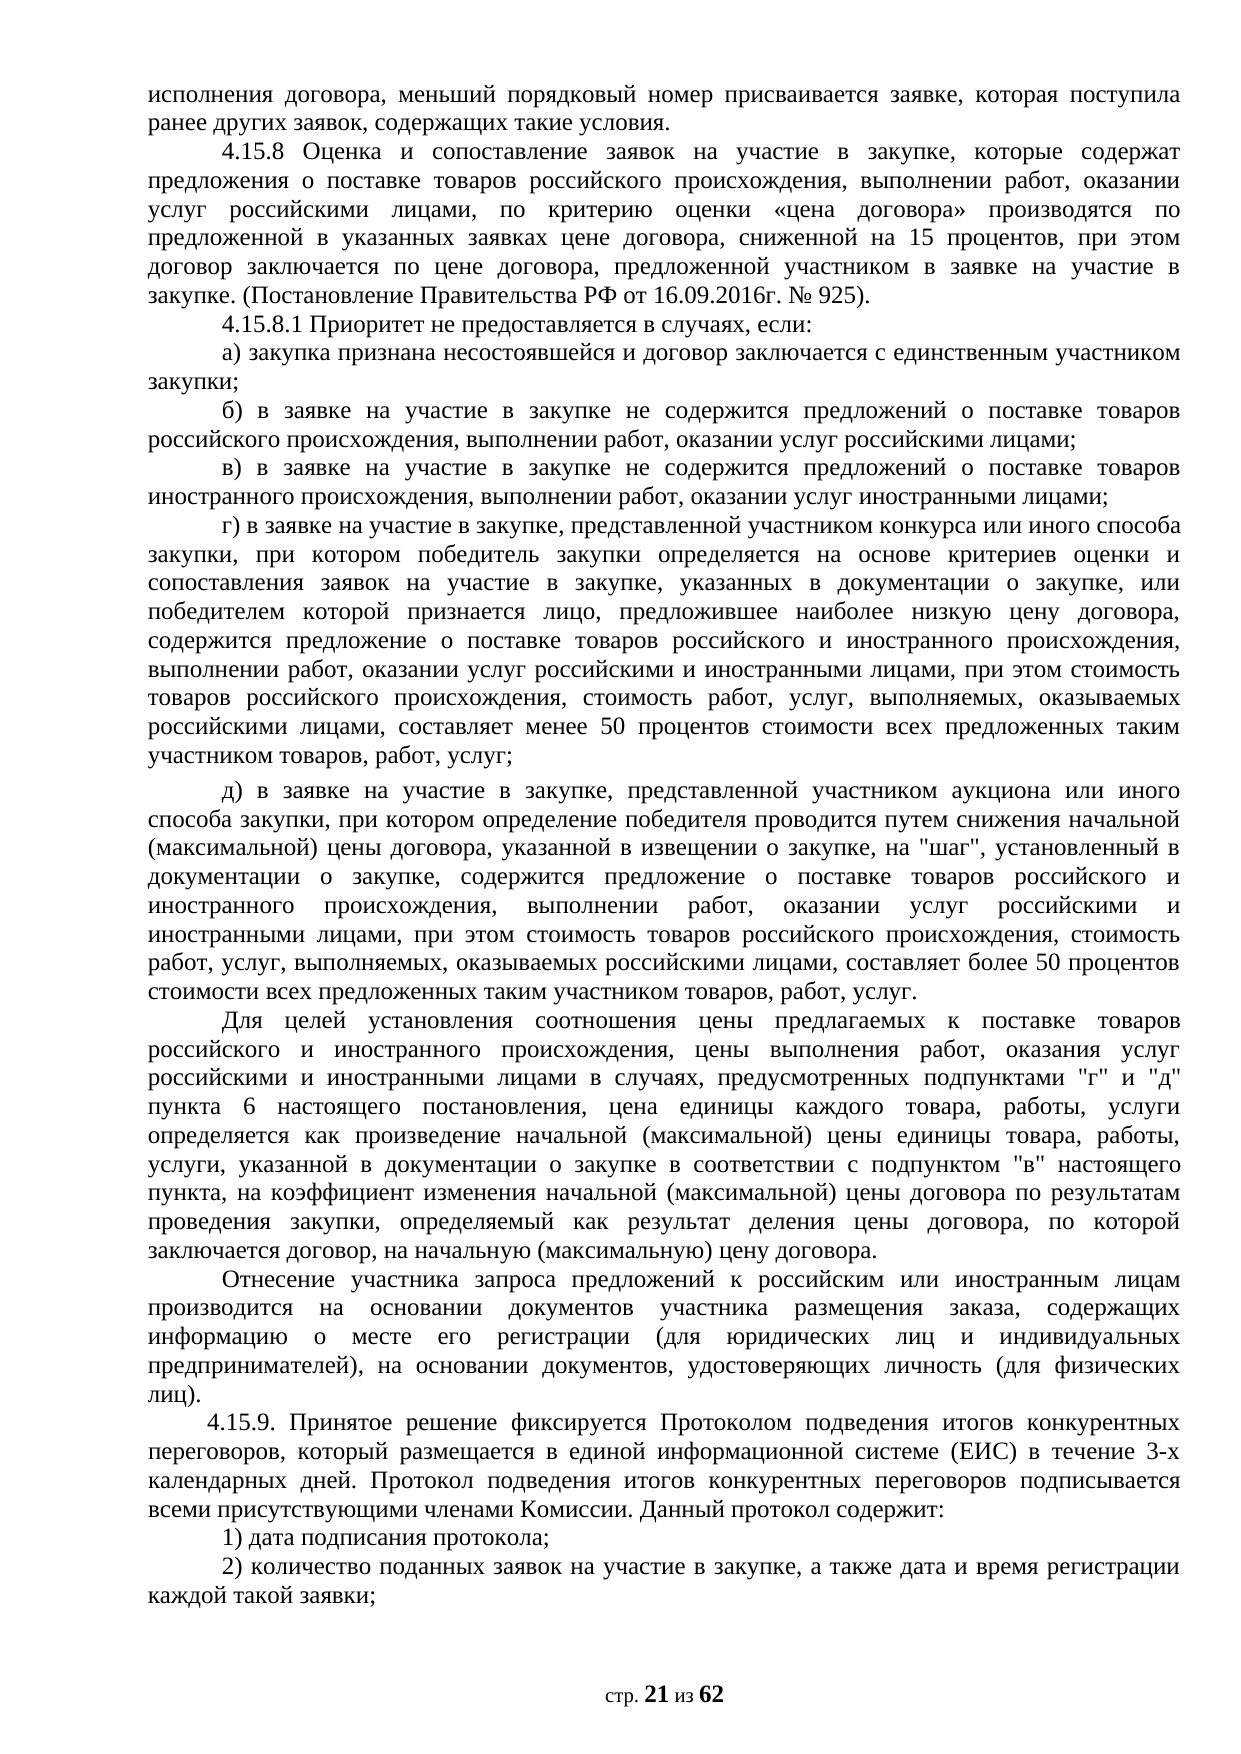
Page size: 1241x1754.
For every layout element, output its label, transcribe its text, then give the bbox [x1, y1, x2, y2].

list д) в заявке на участие в закупке, представленной участником аукциона или иного способа закупки, при котором определение победителя проводится путем снижения начальной (максимальной) цены договора, указанной в извещении о закупке, на "шаг", установленный в документации о закупке, содержится предложение о поставке товаров российского и иностранного происхождения, выполнении работ, оказании услуг российскими и иностранными лицами, при этом стоимость товаров российского происхождения, стоимость работ, услуг, выполняемых, оказываемых российскими лицами, составляет более 50 процентов стоимости всех предложенных таким участником товаров, работ, услуг. [148, 775, 1181, 1005]
text 4.15.8 Оценка и сопоставление заявок на участие в закупке, которые содержат предложения о поставке товаров российского происхождения, выполнении работ, оказании услуг российскими лицами, по критерию оценки «цена договора» производятся по предложенной в указанных заявках цене договора, сниженной на 15 процентов, при этом договор заключается по цене договора, предложенной участником в заявке на участие в закупке. (Постановление Правительства РФ от 16.09.2016г. № 925). [148, 136, 1181, 309]
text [148, 79, 1181, 136]
text 2) количество поданных заявок на участие в закупке, а также дата и время регистрации каждой такой заявки; [148, 1551, 1181, 1609]
text 4.15.8.1 Приоритет не предоставляется в случаях, если: [148, 309, 1181, 337]
list г) в заявке на участие в закупке, представленной участником конкурса или иного способа закупки, при котором победитель закупки определяется на основе критериев оценки и сопоставления заявок на участие в закупке, указанных в документации о закупке, или победителем которой признается лицо, предложившее наиболее низкую цену договора, содержится предложение о поставке товаров российского и иностранного происхождения, выполнении работ, оказании услуг российскими и иностранными лицами, при этом стоимость товаров российского происхождения, стоимость работ, услуг, выполняемых, оказываемых российскими лицами, составляет менее 50 процентов стоимости всех предложенных таким участником товаров, работ, услуг; [148, 510, 1181, 769]
text 1) дата подписания протокола; [148, 1522, 1181, 1551]
list а) закупка признана несостоявшейся и договор заключается с единственным участником закупки; [148, 337, 1181, 395]
text Для целей установления соотношения цены предлагаемых к поставке товаров российского и иностранного происхождения, цены выполнения работ, оказания услуг российскими и иностранными лицами в случаях, предусмотренных подпунктами "г" и "д" пункта 6 настоящего постановления, цена единицы каждого товара, работы, услуги определяется как произведение начальной (максимальной) цены единицы товара, работы, услуги, указанной в документации о закупке в соответствии с подпунктом "в" настоящего пункта, на коэффициент изменения начальной (максимальной) цены договора по результатам проведения закупки, определяемый как результат деления цены договора, по которой заключается договор, на начальную (максимальную) цену договора. [148, 1005, 1181, 1264]
list б) в заявке на участие в закупке не содержится предложений о поставке товаров российского происхождения, выполнении работ, оказании услуг российскими лицами; [148, 395, 1181, 452]
list в) в заявке на участие в закупке не содержится предложений о поставке товаров иностранного происхождения, выполнении работ, оказании услуг иностранными лицами; [148, 452, 1181, 510]
list 4.15.9. Принятое решение фиксируется Протоколом подведения итогов конкурентных переговоров, который размещается в единой информационной системе (ЕИС) в течение 3-х календарных дней. Протокол подведения итогов конкурентных переговоров подписывается всеми присутствующими членами Комиссии. Данный протокол содержит: [148, 1407, 1181, 1522]
text Отнесение участника запроса предложений к российским или иностранным лицам производится на основании документов участника размещения заказа, содержащих информацию о месте его регистрации (для юридических лиц и индивидуальных предпринимателей), на основании документов, удостоверяющих личность (для физических лиц). [148, 1264, 1181, 1407]
